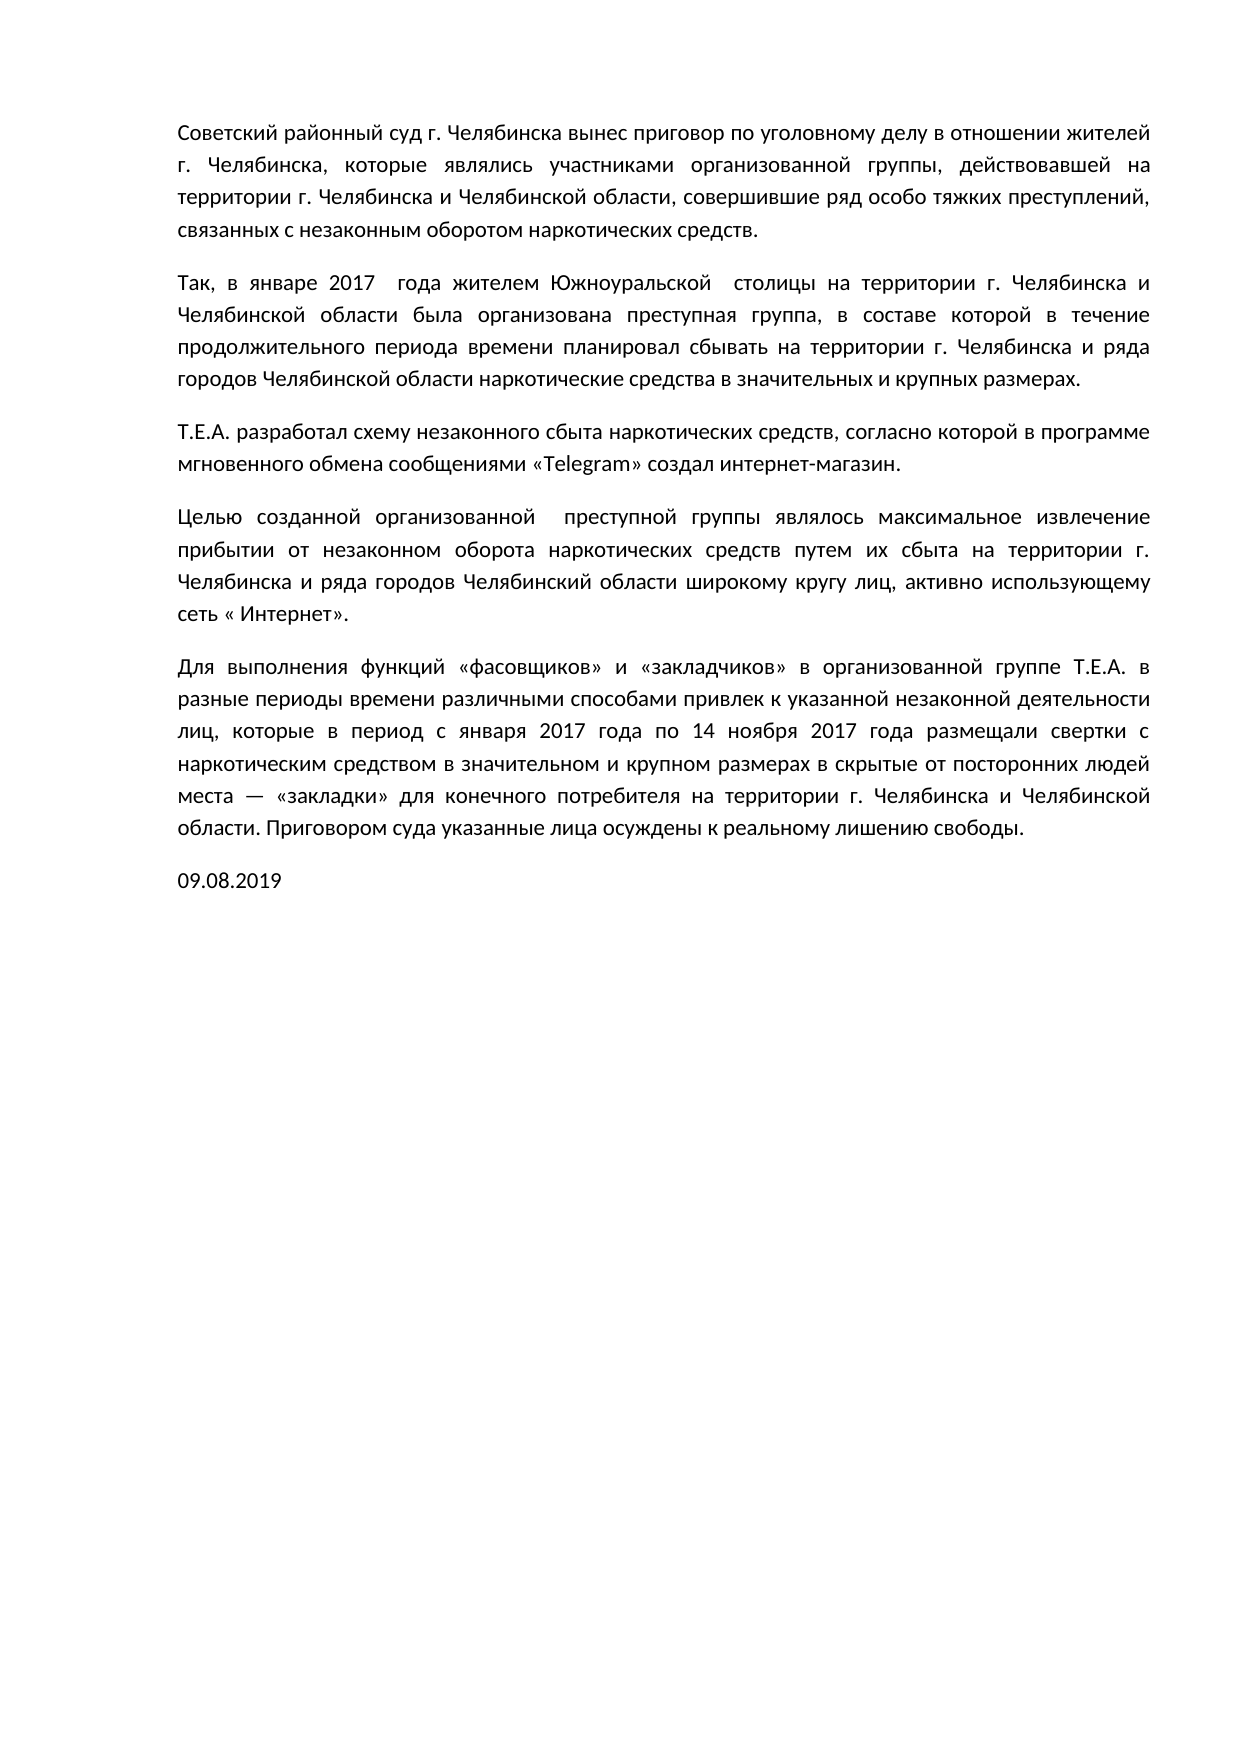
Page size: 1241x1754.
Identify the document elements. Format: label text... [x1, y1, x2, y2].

text Целью созданной организованной преступной группы являлось максимальное извлечение прибытии от незаконном оборота наркотических средств путем их сбыта на территории г. Челябинска и ряда городов Челябинский области широкому кругу лиц, активно использующему сеть « Интернет». [177, 502, 1152, 627]
text Для выполнения функций «фасовщиков» и «закладчиков» в организованной группе Т.Е.А. в разные периоды времени различными способами привлек к указанной незаконной деятельности лиц, которые в период с января 2017 года по 14 ноября 2017 года размещали свертки с наркотическим средством в значительном и крупном размерах в скрытые от посторонних людей места — «закладки» для конечного потребителя на территории г. Челябинска и Челябинской области. Приговором суда указанные лица осуждены к реальному лишению свободы. [177, 652, 1152, 841]
text Советский районный суд г. Челябинска вынес приговор по уголовному делу в отношении жителей г. Челябинска, которые являлись участниками организованной группы, действовавшей на территории г. Челябинска и Челябинской области, совершившие ряд особо тяжких преступлений, связанных с незаконным оборотом наркотических средств. [177, 118, 1152, 243]
text Так, в январе 2017 года жителем Южноуральской столицы на территории г. Челябинска и Челябинской области была организована преступная группа, в составе которой в течение продолжительного периода времени планировал сбывать на территории г. Челябинска и ряда городов Челябинской области наркотические средства в значительных и крупных размерах. [177, 268, 1152, 392]
text Т.Е.А. разработал схему незаконного сбыта наркотических средств, согласно которой в программе мгновенного обмена сообщениями «Telegram» создал интернет-магазин. [177, 417, 1152, 477]
text 09.08.2019 [177, 866, 1152, 894]
